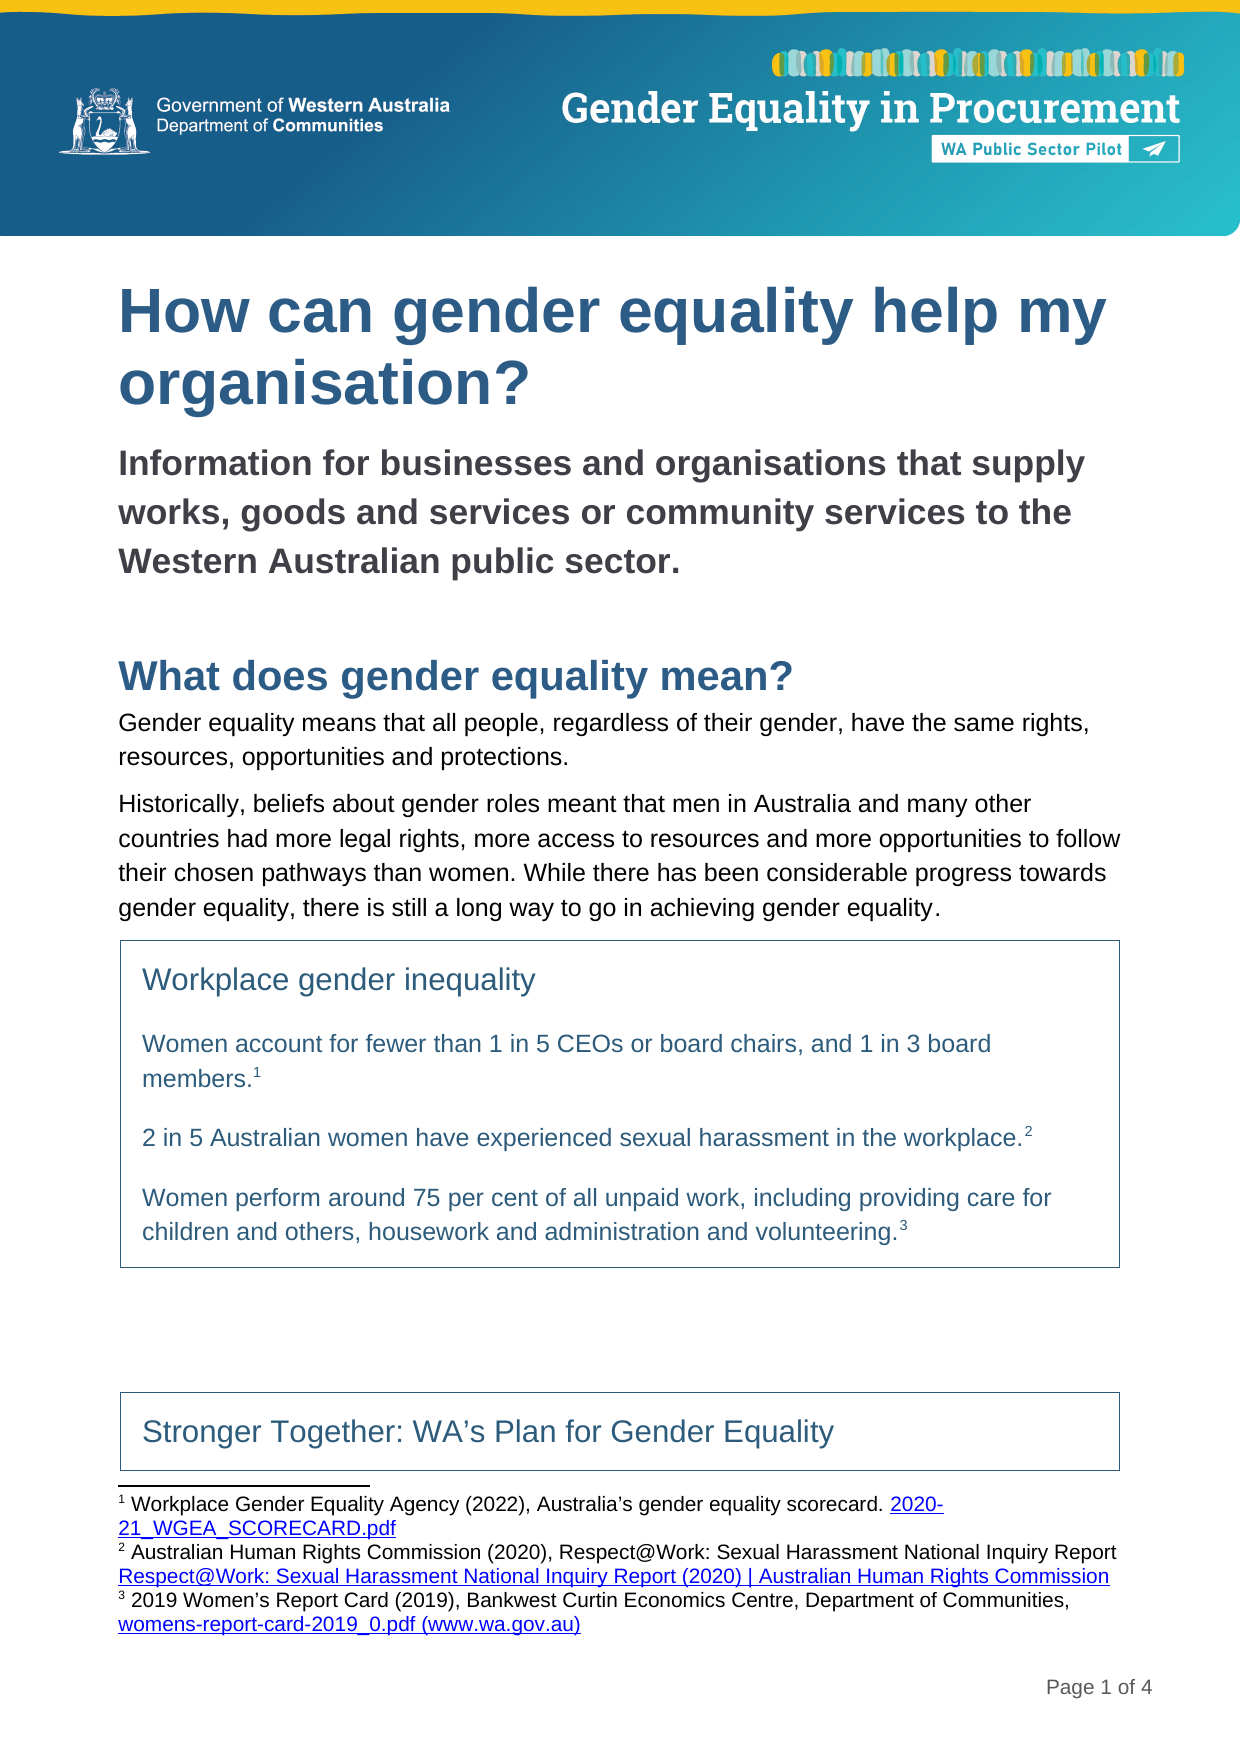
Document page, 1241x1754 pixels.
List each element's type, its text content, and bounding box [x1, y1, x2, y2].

text Historically, beliefs about gender roles meant that men in Australia and many other countries had more legal rights, more access to resources and more opportunities to follow their chosen pathways than women. While there has been considerable progress towards gender equality, there is still a long way to go in achieving gender equality. [118, 789, 1122, 921]
text Stronger Together: WA’s Plan for Gender Equality [121, 1393, 1119, 1470]
subtitle What does gender equality mean? [118, 652, 1122, 699]
text Women perform around 75 per cent of all unpaid work, including providing care for children and others, housework and administration and volunteering. [121, 1161, 1119, 1267]
text Women account for fewer than 1 in 5 CEOs or board chairs, and 1 in 3 board members. [121, 1008, 1119, 1092]
text Workplace gender inequality [121, 941, 1119, 997]
subtitle Information for businesses and organisations that supply works, goods and services or community services to the Western Australian public sector. [118, 442, 1122, 581]
subtitle How can gender equality help my organisation? [118, 274, 1122, 417]
text 2 in 5 Australian women have experienced sexual harassment in the workplace. [121, 1102, 1119, 1152]
picture [0, 0, 1240, 236]
text Gender equality means that all people, regardless of their gender, have the same rights, resources, opportunities and protections. [118, 708, 1122, 771]
